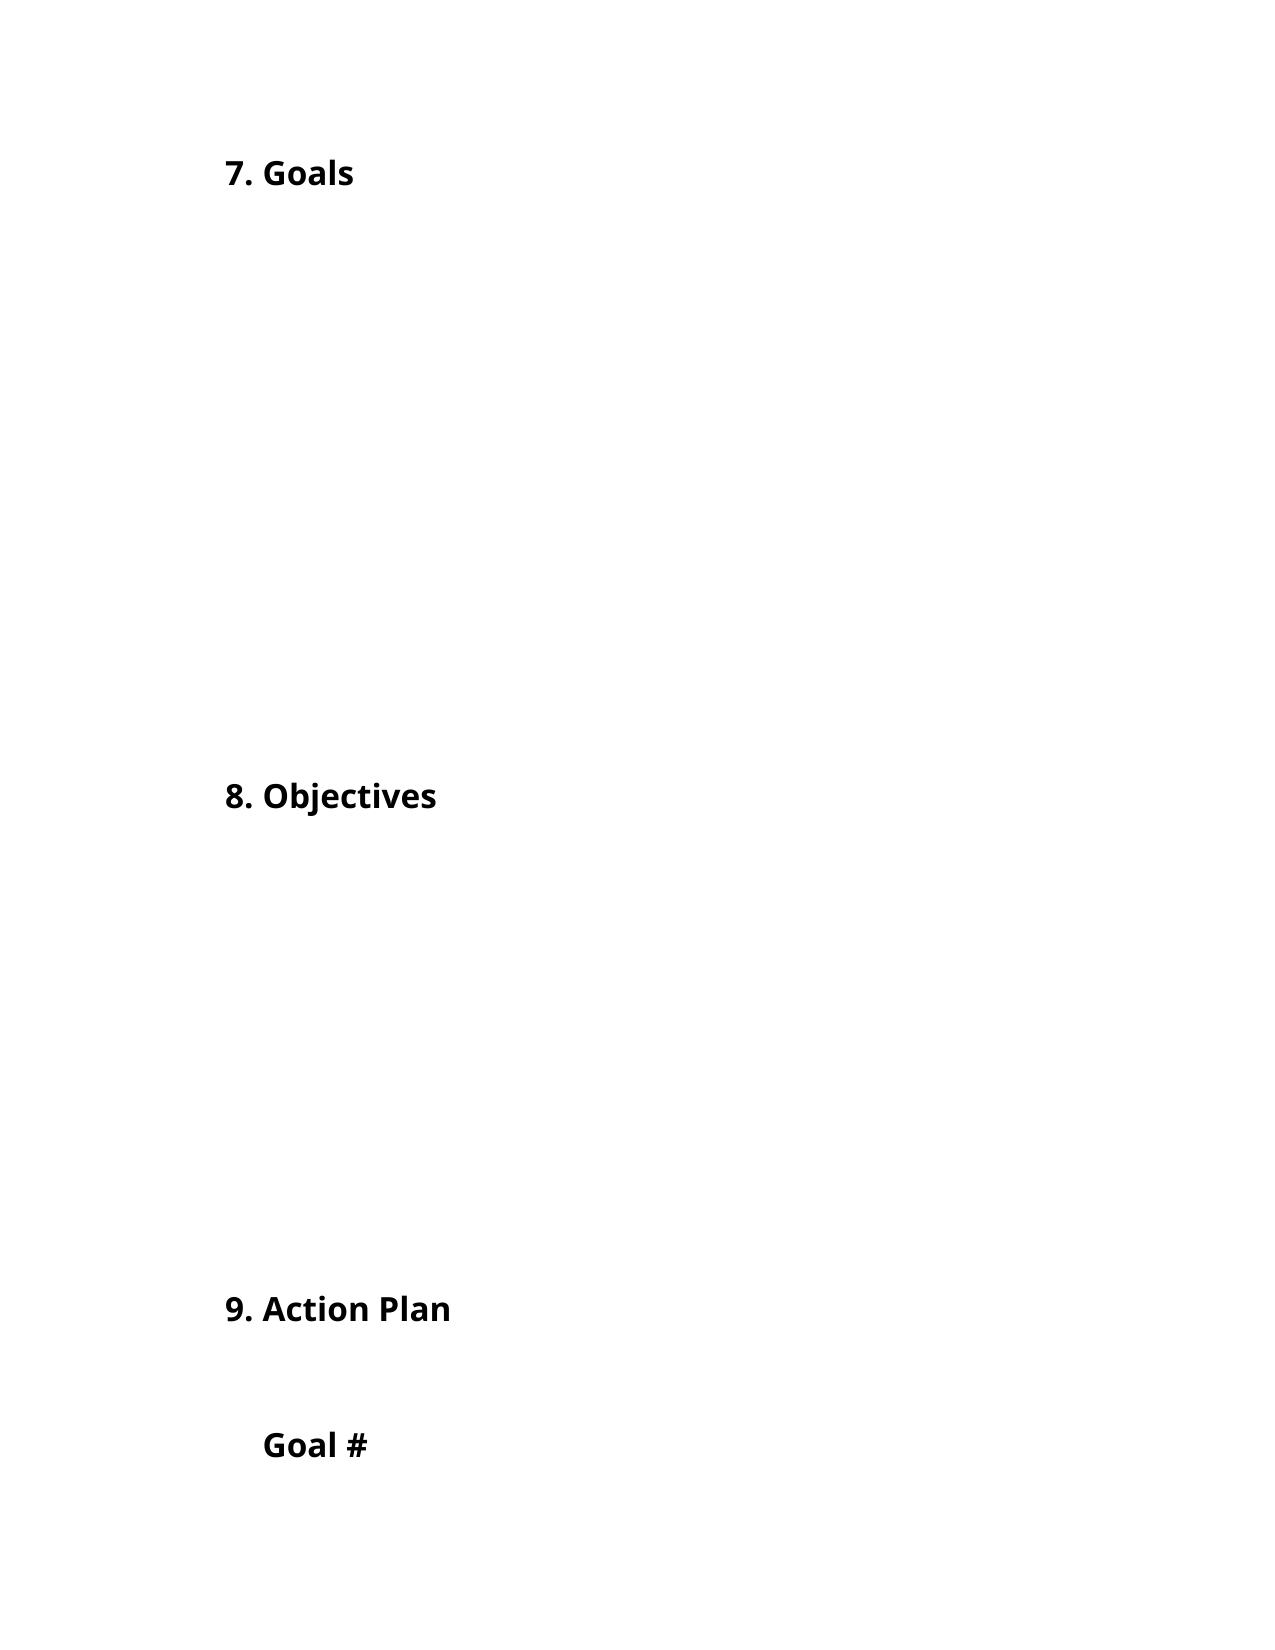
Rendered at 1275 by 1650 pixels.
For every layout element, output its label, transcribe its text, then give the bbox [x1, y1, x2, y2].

list Goals [225, 150, 1125, 195]
list Objectives [225, 772, 1125, 818]
list Action Plan [225, 1286, 1125, 1331]
list Goal # [262, 1422, 1125, 1467]
